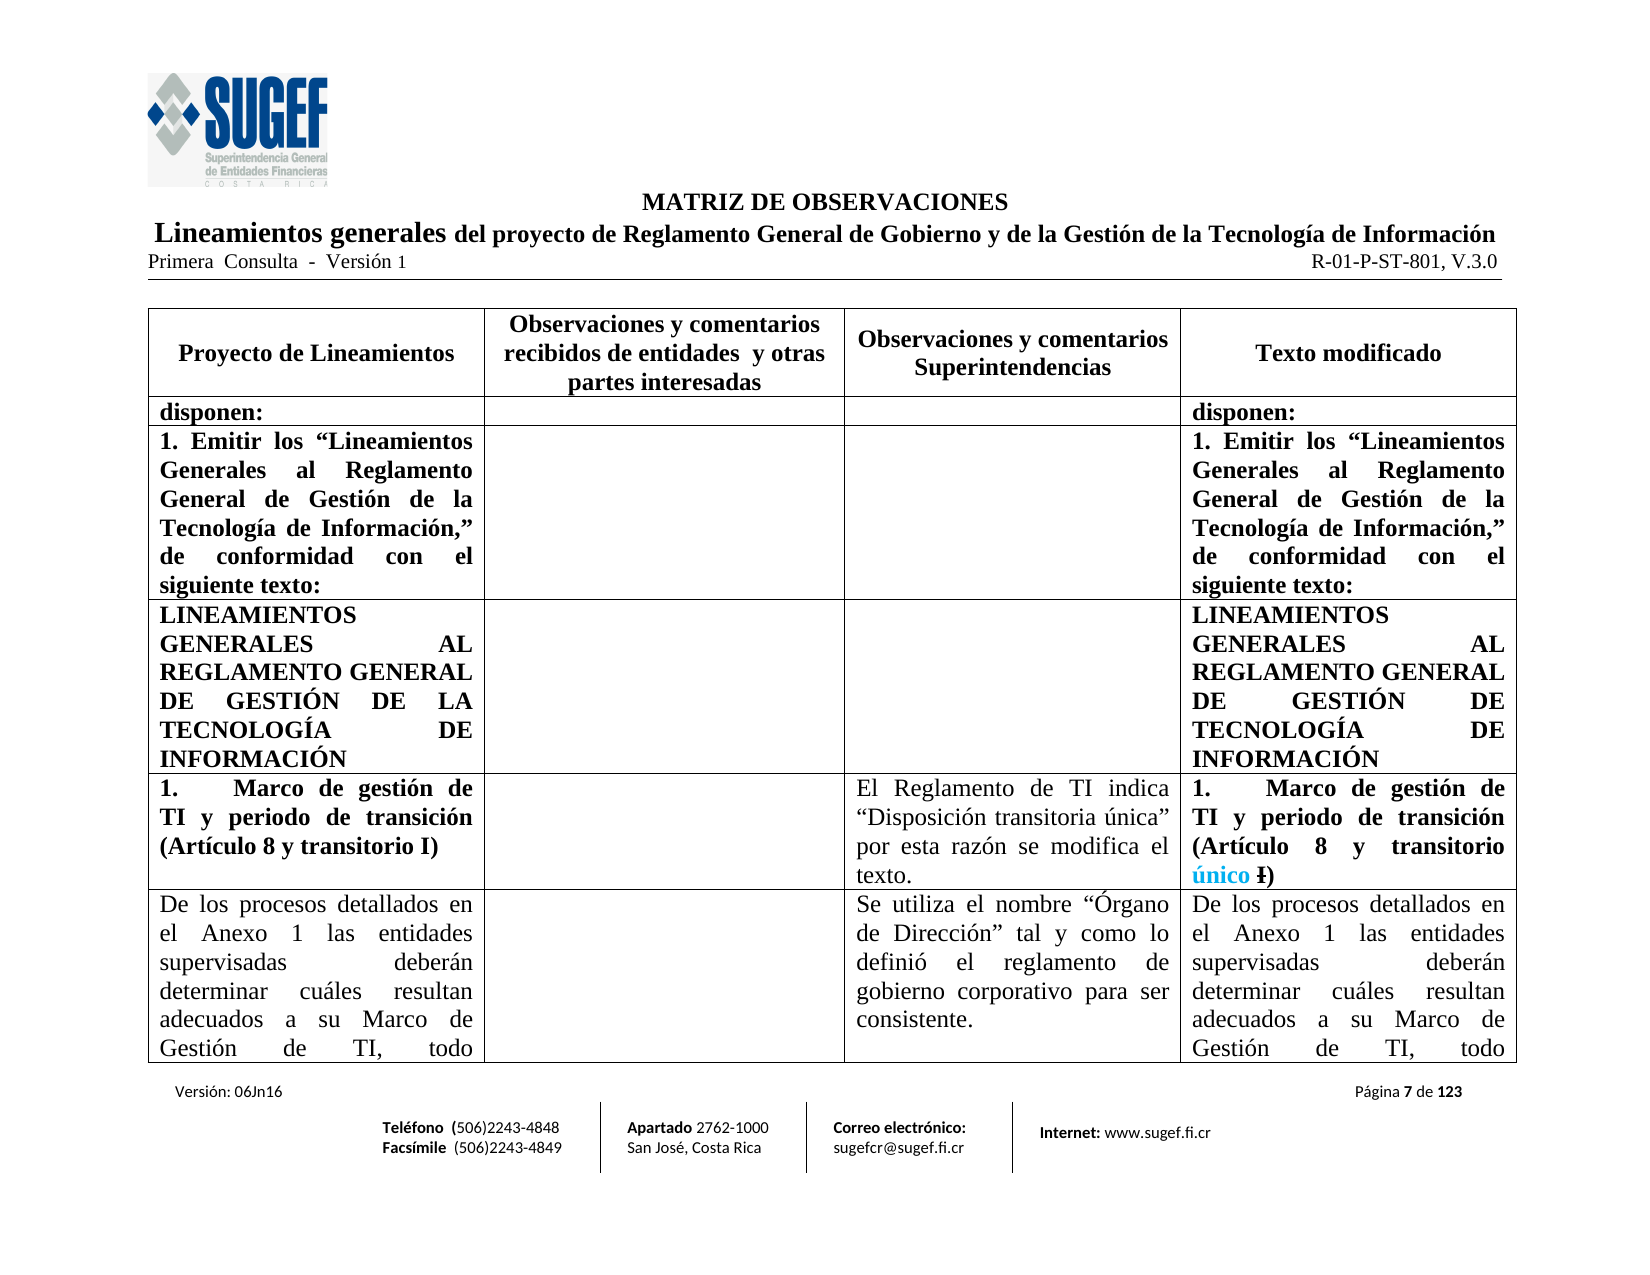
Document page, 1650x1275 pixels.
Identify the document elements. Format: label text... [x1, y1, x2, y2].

table_cell 1. Emitir los “Lineamientos Generales al Reglamento General de Gestión de la Tecnología de Información,” de conformidad con el siguiente texto: [149, 426, 484, 599]
table_header Texto modificado [1181, 309, 1516, 396]
table_cell disponen: [1181, 397, 1516, 425]
table_cell [485, 890, 844, 1062]
table_cell Se utiliza el nombre “Órgano de Dirección” tal y como lo definió el reglamento de gobierno corporativo para ser consistente. [845, 890, 1180, 1062]
table_cell 1. Marco de gestión de TI y periodo de transición (Artículo 8 y transitorio I) [149, 774, 484, 888]
table_cell LINEAMIENTOS GENERALES AL REGLAMENTO GENERAL DE GESTIÓN DE LA TECNOLOGÍA DE INFORMACIÓN [149, 600, 484, 772]
table_cell De los procesos detallados en el Anexo 1 las entidades supervisadas deberán determinar cuáles resultan adecuados a su Marco de Gestión de TI, todo debidamente fundamentado y aprobado por su Órgano Directivo. [149, 890, 484, 1062]
table_cell De los procesos detallados en el Anexo 1 las entidades supervisadas deberán determinar cuáles resultan adecuados a su Marco de Gestión de TI, todo debidamente fundamentado y aprobado por su Órgano de Dirección Directivo. [1181, 890, 1516, 1062]
table_header Observaciones y comentarios Superintendencias [845, 309, 1180, 396]
table_header Observaciones y comentarios recibidos de entidades y otras partes interesadas [485, 309, 844, 396]
table_cell [845, 600, 1180, 772]
table_cell LINEAMIENTOS GENERALES AL REGLAMENTO GENERAL DE GESTIÓN DE TECNOLOGÍA DE INFORMACIÓN [1181, 600, 1516, 772]
table_cell 1. Emitir los “Lineamientos Generales al Reglamento General de Gestión de la Tecnología de Información,” de conformidad con el siguiente texto: [1181, 426, 1516, 599]
table_cell [845, 397, 1180, 425]
table_header Proyecto de Lineamientos [149, 309, 484, 396]
table_cell [485, 600, 844, 772]
table_cell [845, 426, 1180, 599]
table_cell 1. Marco de gestión de TI y periodo de transición (Artículo 8 y transitorio único I) [1181, 774, 1516, 888]
table_cell disponen: [149, 397, 484, 425]
table_cell [485, 426, 844, 599]
table_cell [485, 397, 844, 425]
picture [147, 73, 328, 187]
table_cell El Reglamento de TI indica “Disposición transitoria única” por esta razón se modifica el texto. [845, 774, 1180, 888]
table_cell [485, 774, 844, 888]
